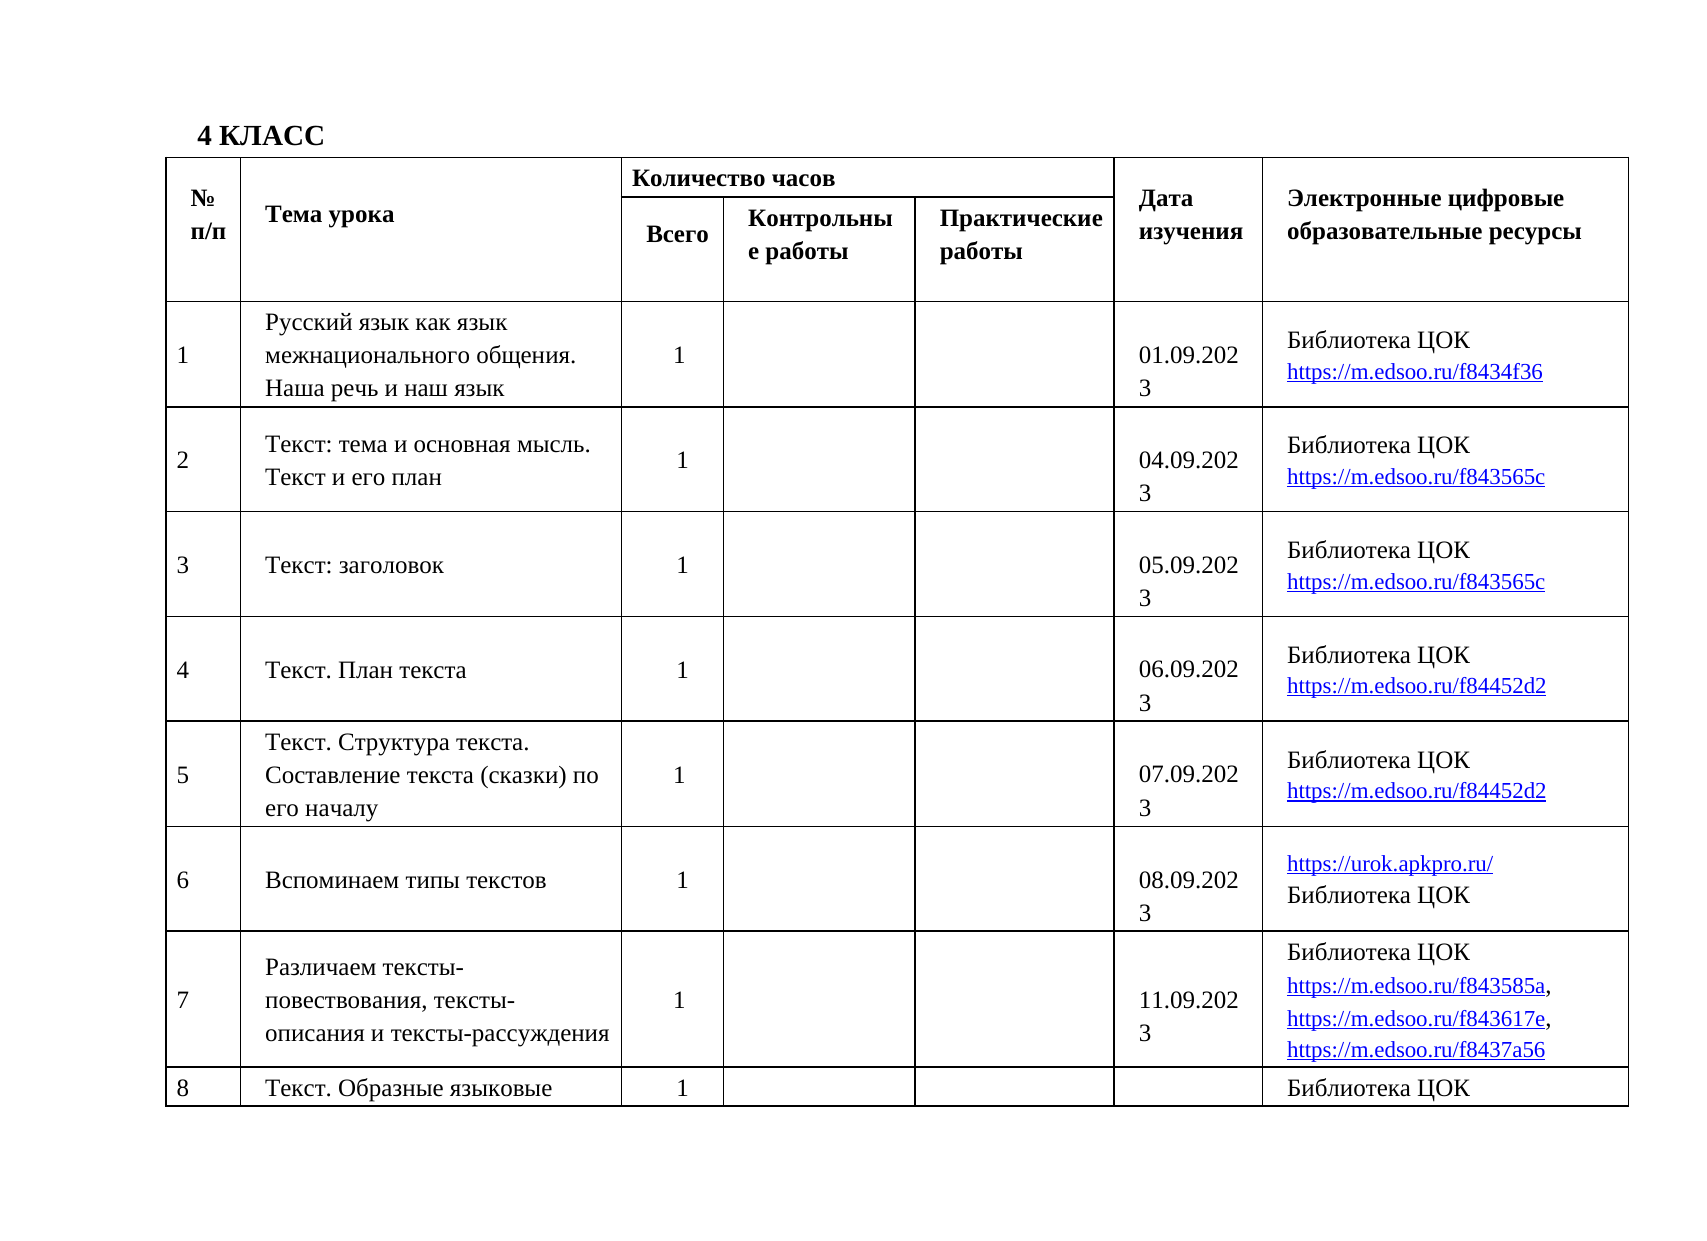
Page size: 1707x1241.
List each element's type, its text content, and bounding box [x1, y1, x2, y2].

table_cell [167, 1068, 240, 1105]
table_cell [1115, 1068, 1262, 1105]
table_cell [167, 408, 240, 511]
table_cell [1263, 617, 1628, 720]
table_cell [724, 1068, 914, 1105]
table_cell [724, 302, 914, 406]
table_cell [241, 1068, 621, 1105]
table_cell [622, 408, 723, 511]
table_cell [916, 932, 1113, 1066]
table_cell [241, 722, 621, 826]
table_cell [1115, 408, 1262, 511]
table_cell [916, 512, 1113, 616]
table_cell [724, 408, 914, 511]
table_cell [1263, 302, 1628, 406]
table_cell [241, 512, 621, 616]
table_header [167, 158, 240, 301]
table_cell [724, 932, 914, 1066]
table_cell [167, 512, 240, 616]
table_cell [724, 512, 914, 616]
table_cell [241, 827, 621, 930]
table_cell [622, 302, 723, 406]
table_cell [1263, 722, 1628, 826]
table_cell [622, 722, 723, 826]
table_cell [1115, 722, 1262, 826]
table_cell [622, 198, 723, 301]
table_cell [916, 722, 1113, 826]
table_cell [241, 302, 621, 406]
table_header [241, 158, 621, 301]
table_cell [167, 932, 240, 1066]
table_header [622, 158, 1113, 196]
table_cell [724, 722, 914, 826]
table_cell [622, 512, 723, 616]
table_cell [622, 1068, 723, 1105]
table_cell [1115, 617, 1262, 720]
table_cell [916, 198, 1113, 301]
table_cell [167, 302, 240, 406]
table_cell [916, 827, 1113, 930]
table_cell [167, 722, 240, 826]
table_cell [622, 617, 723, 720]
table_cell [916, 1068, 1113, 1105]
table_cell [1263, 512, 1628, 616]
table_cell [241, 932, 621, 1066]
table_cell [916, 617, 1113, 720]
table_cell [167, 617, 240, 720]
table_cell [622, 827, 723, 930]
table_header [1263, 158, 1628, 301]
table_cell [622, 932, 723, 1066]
text 4 КЛАСС [190, 118, 1618, 152]
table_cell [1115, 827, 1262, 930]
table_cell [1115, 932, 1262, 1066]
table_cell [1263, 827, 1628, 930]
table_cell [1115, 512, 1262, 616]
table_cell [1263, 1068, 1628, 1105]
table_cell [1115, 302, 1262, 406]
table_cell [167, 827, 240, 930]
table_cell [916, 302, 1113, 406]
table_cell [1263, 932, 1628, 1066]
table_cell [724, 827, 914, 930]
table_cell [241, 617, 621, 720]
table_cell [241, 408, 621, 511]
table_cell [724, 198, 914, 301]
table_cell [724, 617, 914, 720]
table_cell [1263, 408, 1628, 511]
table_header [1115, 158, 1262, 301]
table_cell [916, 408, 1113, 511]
